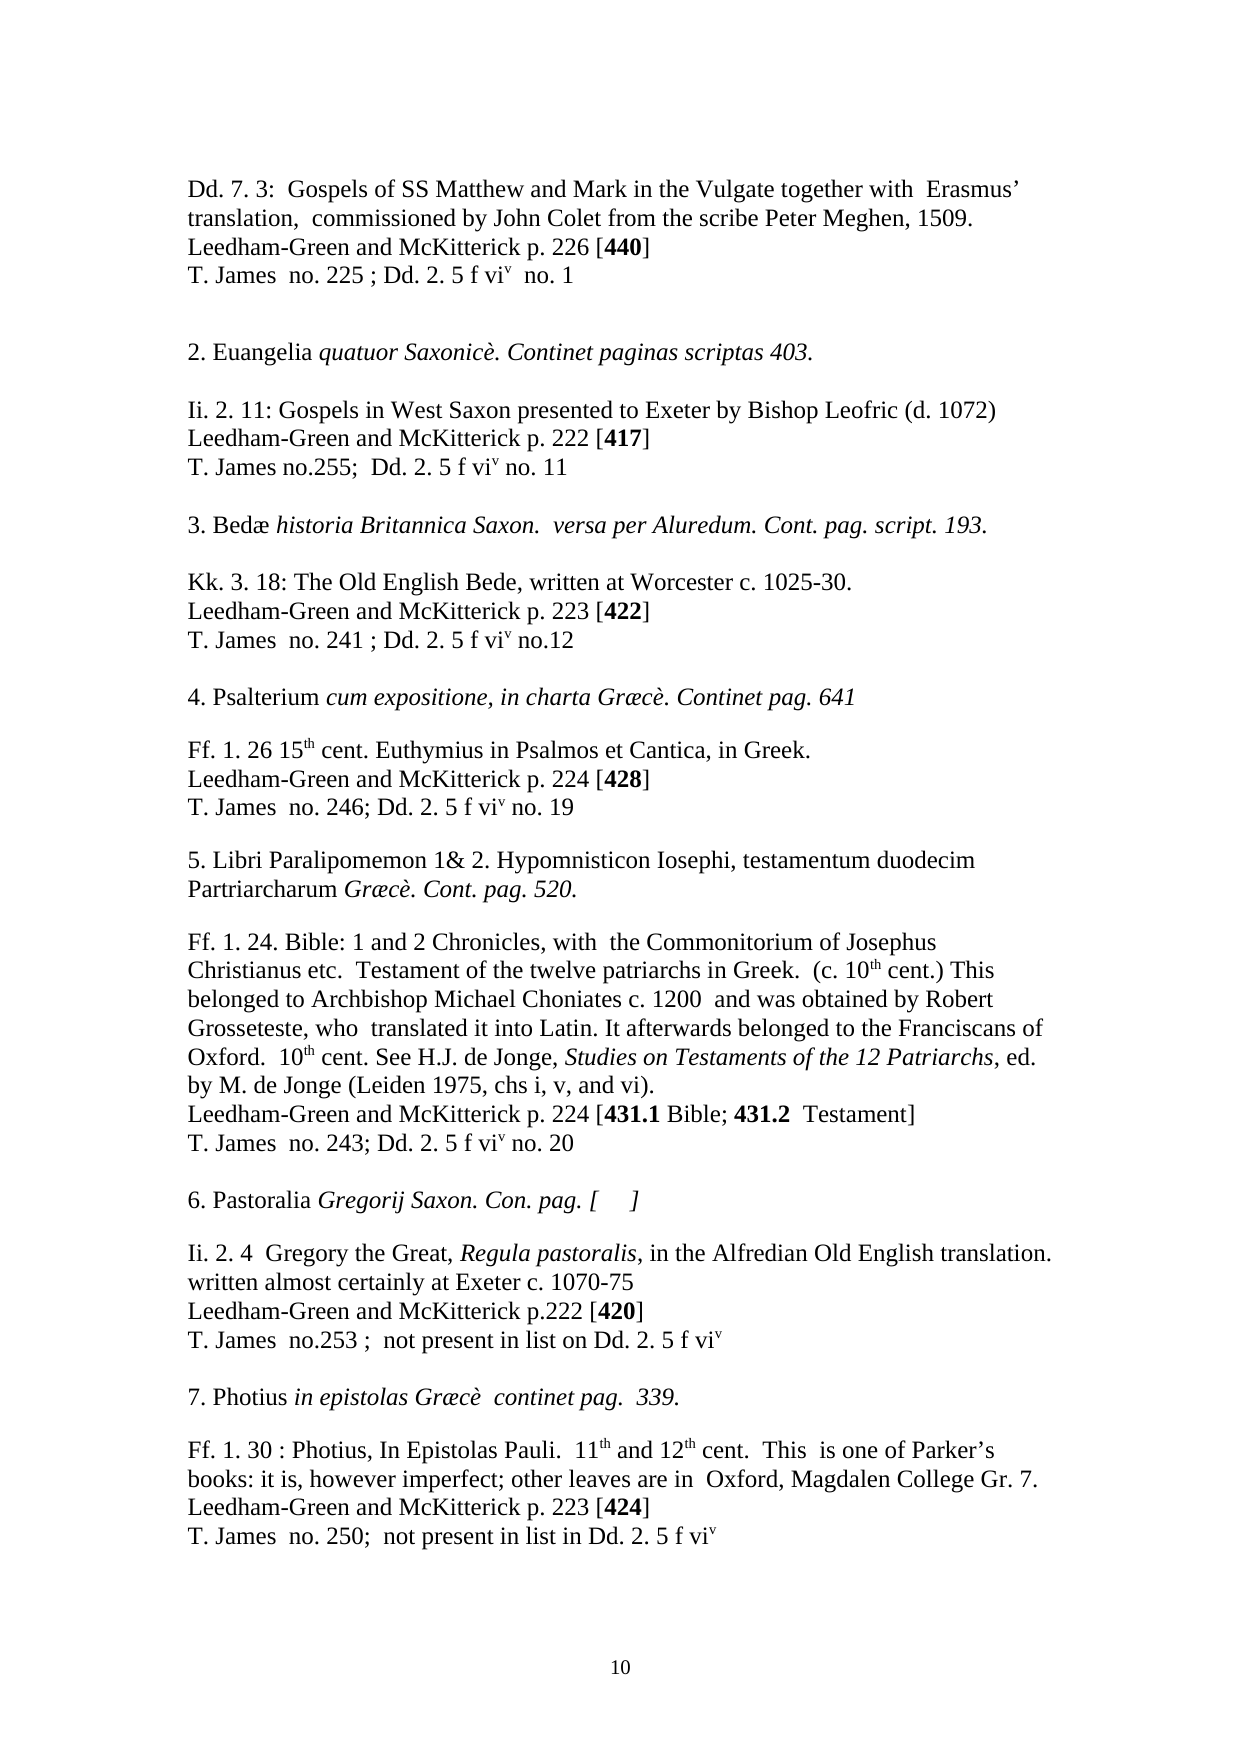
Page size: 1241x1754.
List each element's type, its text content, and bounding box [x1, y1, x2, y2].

text Leedham-Green and McKitterick p.222 [420] [187, 1296, 1053, 1325]
text T. James no.255; Dd. 2. 5 f viv no. 11 [187, 452, 1053, 481]
text Ff. 1. 26 15th cent. Euthymius in Psalmos et Cantica, in Greek. [187, 735, 1053, 764]
text Leedham-Green and McKitterick p. 223 [424] [187, 1492, 1053, 1521]
text 5. Libri Paralipomemon 1& 2. Hypomnisticon Iosephi, testamentum duodecim Partriarcharum Græcè. Cont. pag. 520. [187, 845, 1053, 903]
text Leedham-Green and McKitterick p. 222 [417] [187, 423, 1053, 452]
text Leedham-Green and McKitterick p. 224 [428] [187, 764, 1053, 792]
text 7. Photius in epistolas Græcè continet pag. 339. [187, 1382, 1053, 1411]
text Dd. 7. 3: Gospels of SS Matthew and Mark in the Vulgate together with Erasmus’ translation, commissioned by John Colet from the scribe Peter Meghen, 1509. [187, 174, 1053, 232]
text 3. Bedæ historia Britannica Saxon. versa per Aluredum. Cont. pag. script. 193. [187, 510, 1053, 538]
text Ii. 2. 4 Gregory the Great, Regula pastoralis, in the Alfredian Old English translation. written almost certainly at c. 1070-75 [187, 1238, 1053, 1296]
text Leedham-Green and McKitterick p. 224 [431.1 Bible; 431.2 Testament] [187, 1099, 1053, 1128]
text 2. Euangelia quatuor Saxonicè. Continet paginas scriptas 403. [187, 337, 1053, 366]
text T. James no. 225 ; Dd. 2. 5 f viv no. 1 [187, 260, 1053, 289]
text T. James no. 243; Dd. 2. 5 f viv no. 20 [187, 1128, 1053, 1157]
text T. James no.253 ; not present in list on Dd. 2. 5 f viv [187, 1325, 1053, 1353]
text 6. Pastoralia Gregorij Saxon. Con. pag. [ ] [187, 1186, 1053, 1214]
text Kk. 3. 18: The Old English Bede, written at c. 1025-30. [187, 567, 1053, 596]
text T. James no. 250; not present in list in Dd. 2. 5 f viv [187, 1521, 1053, 1550]
text Leedham-Green and McKitterick p. 223 [422] [187, 596, 1053, 625]
text 4. Psalterium cum expositione, in charta Græcè. Continet pag. 641 [187, 682, 1053, 711]
text Ii. 2. 11: Gospels in West Saxon presented to by Bishop Leofric (d. 1072) [187, 395, 1053, 423]
text Ff. 1. 24. Bible: 1 and 2 Chronicles, with the Commonitorium of Josephus Christianus etc. Testament of the twelve patriarchs in Greek. (c. 10th cent.) This belonged to Archbishop Michael Choniates c. 1200 and was obtained by Robert Grosseteste, who translated it into Latin. It afterwards belonged to the Franciscans of Oxford. 10th cent. See H.J. de Jonge, Studies on Testaments of the 12 Patriarchs, ed. by M. de Jonge (Leiden 1975, chs i, v, and vi). [187, 927, 1053, 1099]
text Ff. 1. 30 : Photius, In Epistolas Pauli. 11th and 12th cent. This is one of Parker’s books: it is, however imperfect; other leaves are in , Magdalen College Gr. 7. [187, 1435, 1053, 1492]
text T. James no. 241 ; Dd. 2. 5 f viv no.12 [187, 625, 1053, 653]
text T. James no. 246; Dd. 2. 5 f viv no. 19 [187, 792, 1053, 821]
text Leedham-Green and McKitterick p. 226 [440] [187, 232, 1053, 260]
